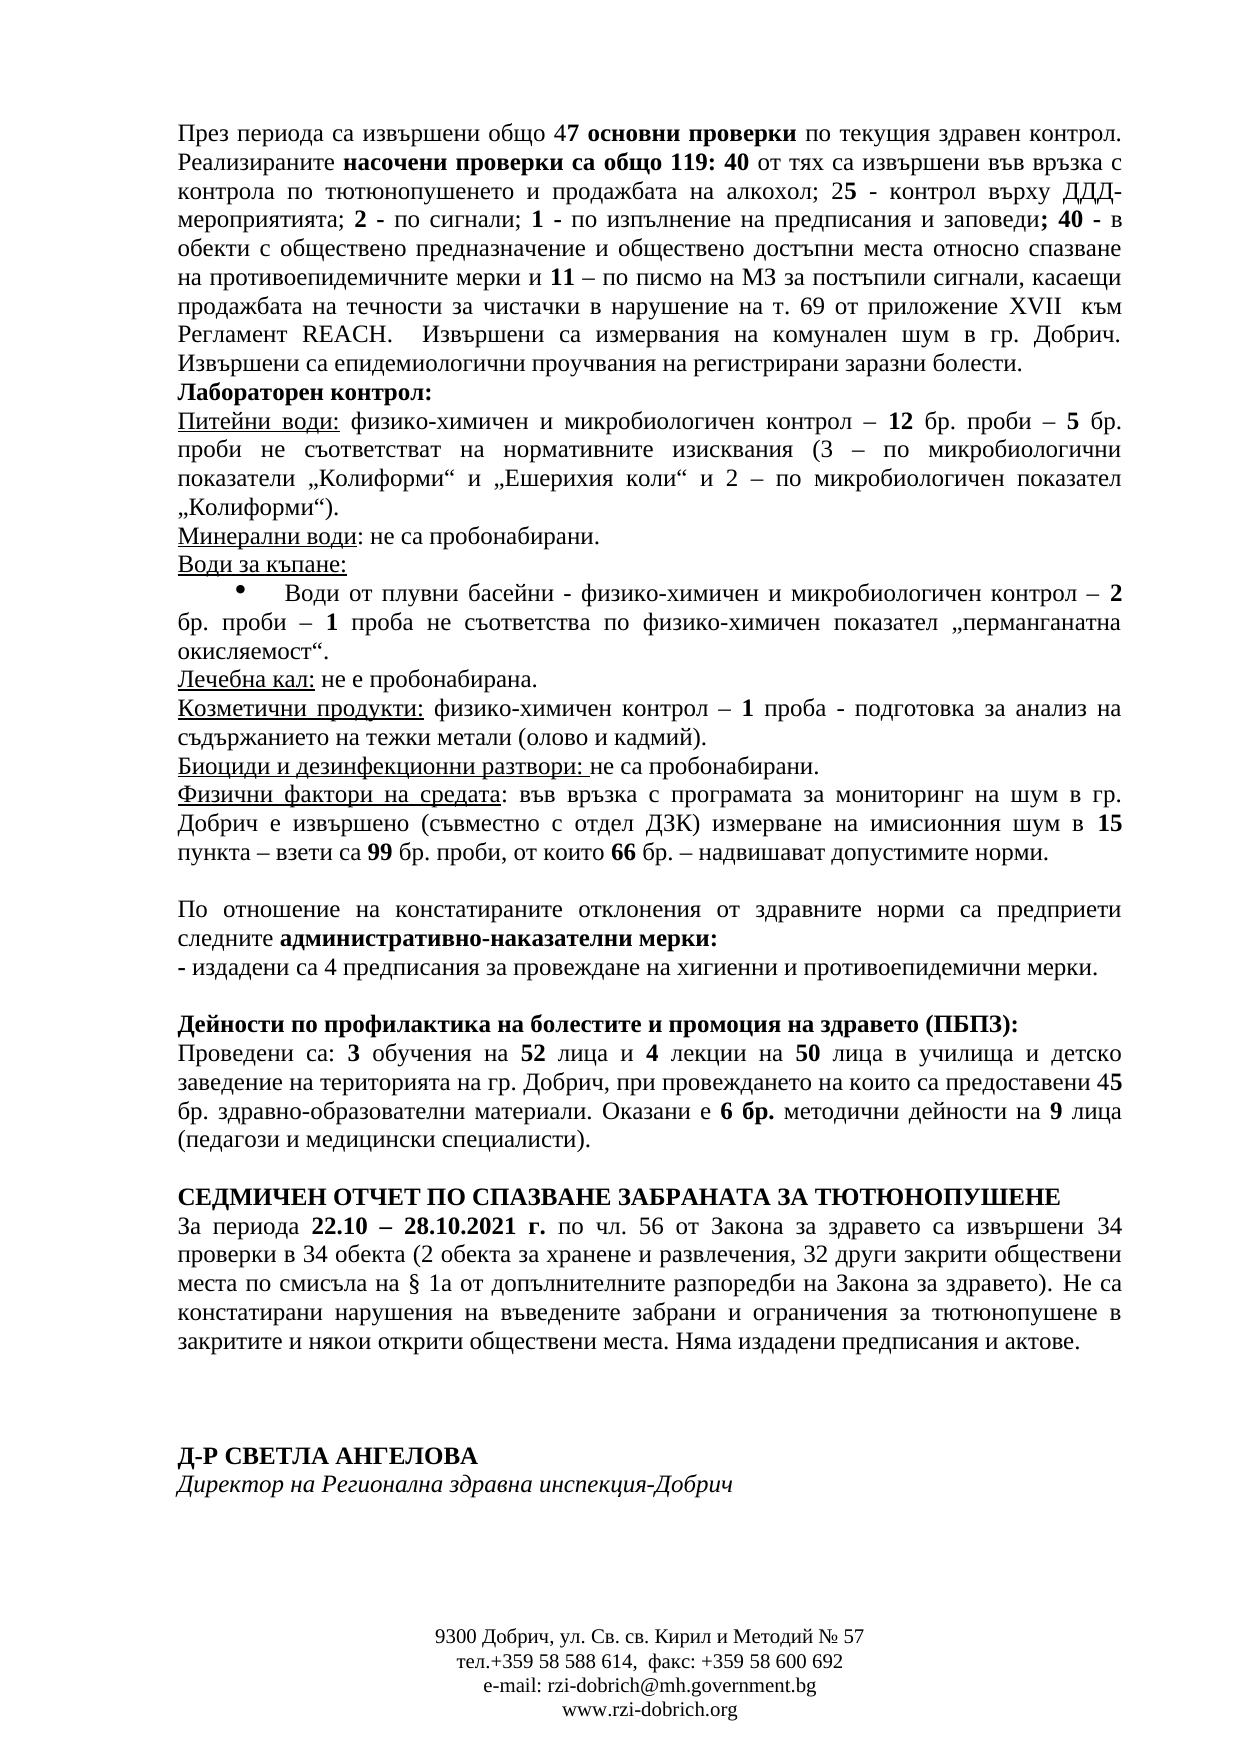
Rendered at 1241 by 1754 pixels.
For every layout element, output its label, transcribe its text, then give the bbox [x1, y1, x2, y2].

text Води за къпане: [177, 549, 1122, 578]
text Д-Р СВЕТЛА АНГЕЛОВА [177, 1441, 1122, 1469]
text Лечебна кал: не е пробонабирана. [177, 664, 1122, 693]
text СЕДМИЧЕН ОТЧЕТ ПО СПАЗВАНЕ ЗАБРАНАТА ЗА ТЮТЮНОПУШЕНЕ [177, 1182, 1122, 1211]
text Директор на Регионална здравна инспекция-Добрич [177, 1469, 1122, 1498]
list Води от плувни басейни - физико-химичен и микробиологичен контрол – 2 бр. проби – 1 проба не съответства по физико-химичен показател „перманганатна окисляемост“. [177, 578, 1122, 664]
text Физични фактори на средата: във връзка с програмата за мониторинг на шум в гр. Добрич е извършено (съвместно с отдел ДЗК) измерване на имисионния шум в 15 пункта – взети са 99 бр. проби, от които 66 бр. – надвишават допустимите норми. [177, 779, 1122, 866]
text Козметични продукти: физико-химичен контрол – 1 проба - подготовка за анализ на съдържанието на тежки метали (олово и кадмий). [177, 693, 1122, 751]
text - издадени са 4 предписания за провеждане на хигиенни и противоепидемични мерки. [177, 952, 1122, 981]
text Проведени са: 3 обучения на 52 лица и 4 лекции на 50 лица в училища и детско заведение на територията на гр. Добрич, при провеждането на които са предоставени 45 бр. здравно-образователни материали. Оказани е 6 бр. методични дейности на 9 лица (педагози и медицински специалисти). [177, 1038, 1122, 1153]
text През периода са извършени общо 47 основни проверки по текущия здравен контрол. Реализираните насочени проверки са общо 119: 40 от тях са извършени във връзка с контрола по тютюнопушенето и продажбата на алкохол; 25 - контрол върху ДДД-мероприятията; 2 - по сигнали; 1 - по изпълнение на предписания и заповеди; 40 - в обекти с обществено предназначение и обществено достъпни места относно спазване на противоепидемичните мерки и 11 – по писмо на МЗ за постъпили сигнали, касаещи продажбата на течности за чистачки в нарушение на т. 69 от приложение XVII към Регламент REACH. Извършени са измервания на комунален шум в гр. Добрич. Извършени са епидемиологични проучвания на регистрирани заразни болести. [177, 118, 1122, 377]
text Минерални води: не са пробонабирани. [177, 521, 1122, 549]
text Дейности по профилактика на болестите и промоция на здравето (ПБПЗ): [177, 1009, 1122, 1038]
text За периода 22.10 – 28.10.2021 г. по чл. 56 от Закона за здравето са извършени 34 проверки в 34 обекта (2 обекта за хранене и развлечения, 32 други закрити обществени места по смисъла на § 1а от допълнителните разпоредби на Закона за здравето). Не са констатирани нарушения на въведените забрани и ограничения за тютюнопушене в закритите и някои открити обществени места. Няма издадени предписания и актове. [177, 1211, 1122, 1354]
text По отношение на констатираните отклонения от здравните норми са предприети следните административно-наказателни мерки: [177, 894, 1122, 952]
text Питейни води: физико-химичен и микробиологичен контрол – 12 бр. проби – 5 бр. проби не съответстват на нормативните изисквания (3 – по микробиологични показатели „Колиформи“ и „Ешерихия коли“ и 2 – по микробиологичен показател „Колиформи“). [177, 406, 1122, 521]
text Лабораторен контрол: [177, 377, 1122, 406]
text Биоциди и дезинфекционни разтвори: не са пробонабирани. [177, 751, 1122, 779]
